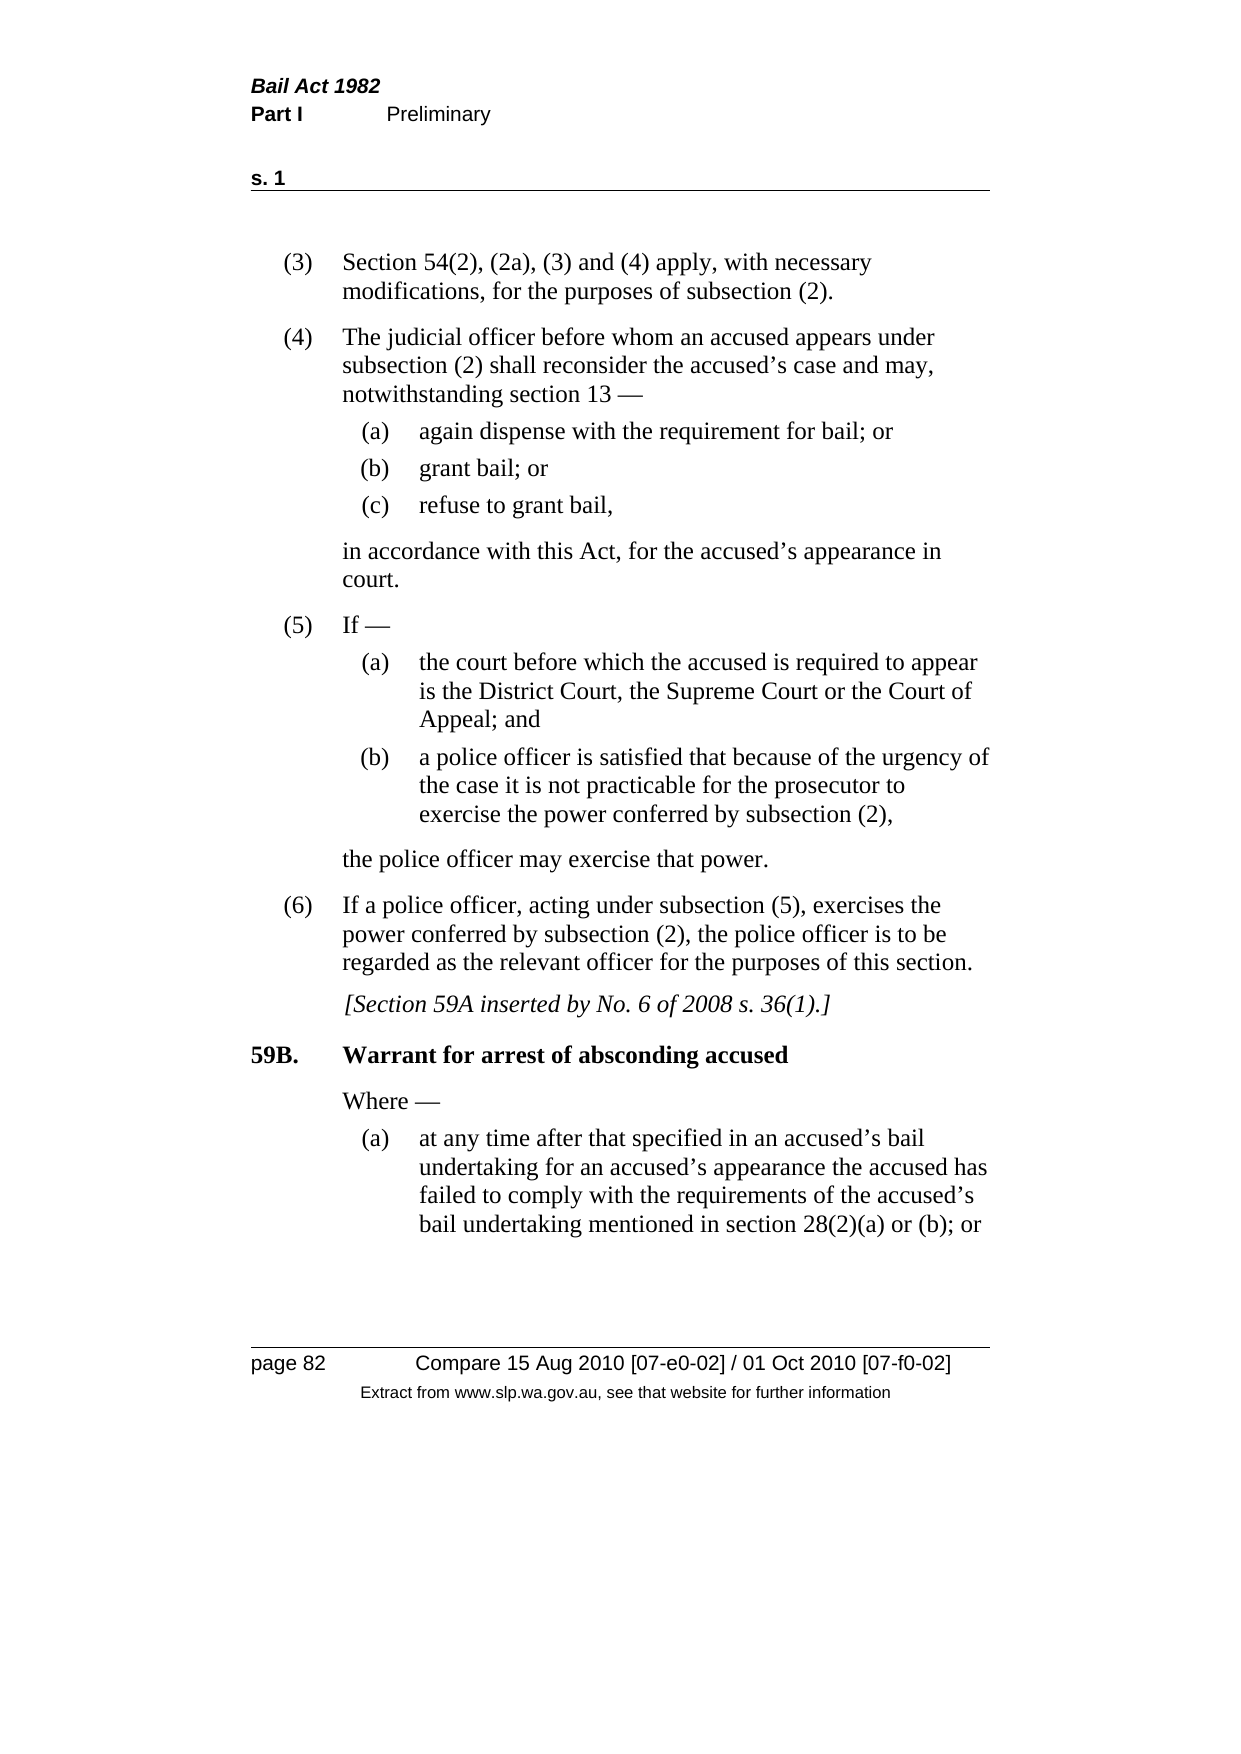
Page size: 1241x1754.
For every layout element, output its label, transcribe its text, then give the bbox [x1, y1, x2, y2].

text (a) again dispense with the requirement for bail; or [251, 416, 990, 445]
text (5) If — [251, 610, 990, 639]
text (a) the court before which the accused is required to appear is the District Court, the Supreme Court or the Court of Appeal; and [251, 647, 990, 733]
text (4) The judicial officer before whom an accused appears under subsection (2) shall reconsider the accused’s case and may, notwithstanding section 13 — [251, 322, 990, 408]
subtitle 59B. Warrant for arrest of absconding accused [251, 1040, 990, 1069]
text (3) Section 54(2), (2a), (3) and (4) apply, with necessary modifications, for the purposes of subsection (2). [251, 247, 990, 305]
text the police officer may exercise that power. [251, 844, 990, 873]
text [Section 59A inserted by No. 6 of 2008 s. 36(1).] [251, 989, 990, 1017]
text (6) If a police officer, acting under subsection (5), exercises the power conferred by subsection (2), the police officer is to be regarded as the relevant officer for the purposes of this section. [251, 890, 990, 976]
text (b) grant bail; or [251, 453, 990, 482]
text (a) at any time after that specified in an accused’s bail undertaking for an accused’s appearance the accused has failed to comply with the requirements of the accused’s bail undertaking mentioned in section 28(2)(a) or (b); or [251, 1123, 990, 1238]
text in accordance with this Act, for the accused’s appearance in court. [251, 536, 990, 593]
text (b) a police officer is satisfied that because of the urgency of the case it is not practicable for the prosecutor to exercise the power conferred by subsection (2), [251, 742, 990, 828]
text Where — [251, 1086, 990, 1114]
text (c) refuse to grant bail, [251, 490, 990, 519]
